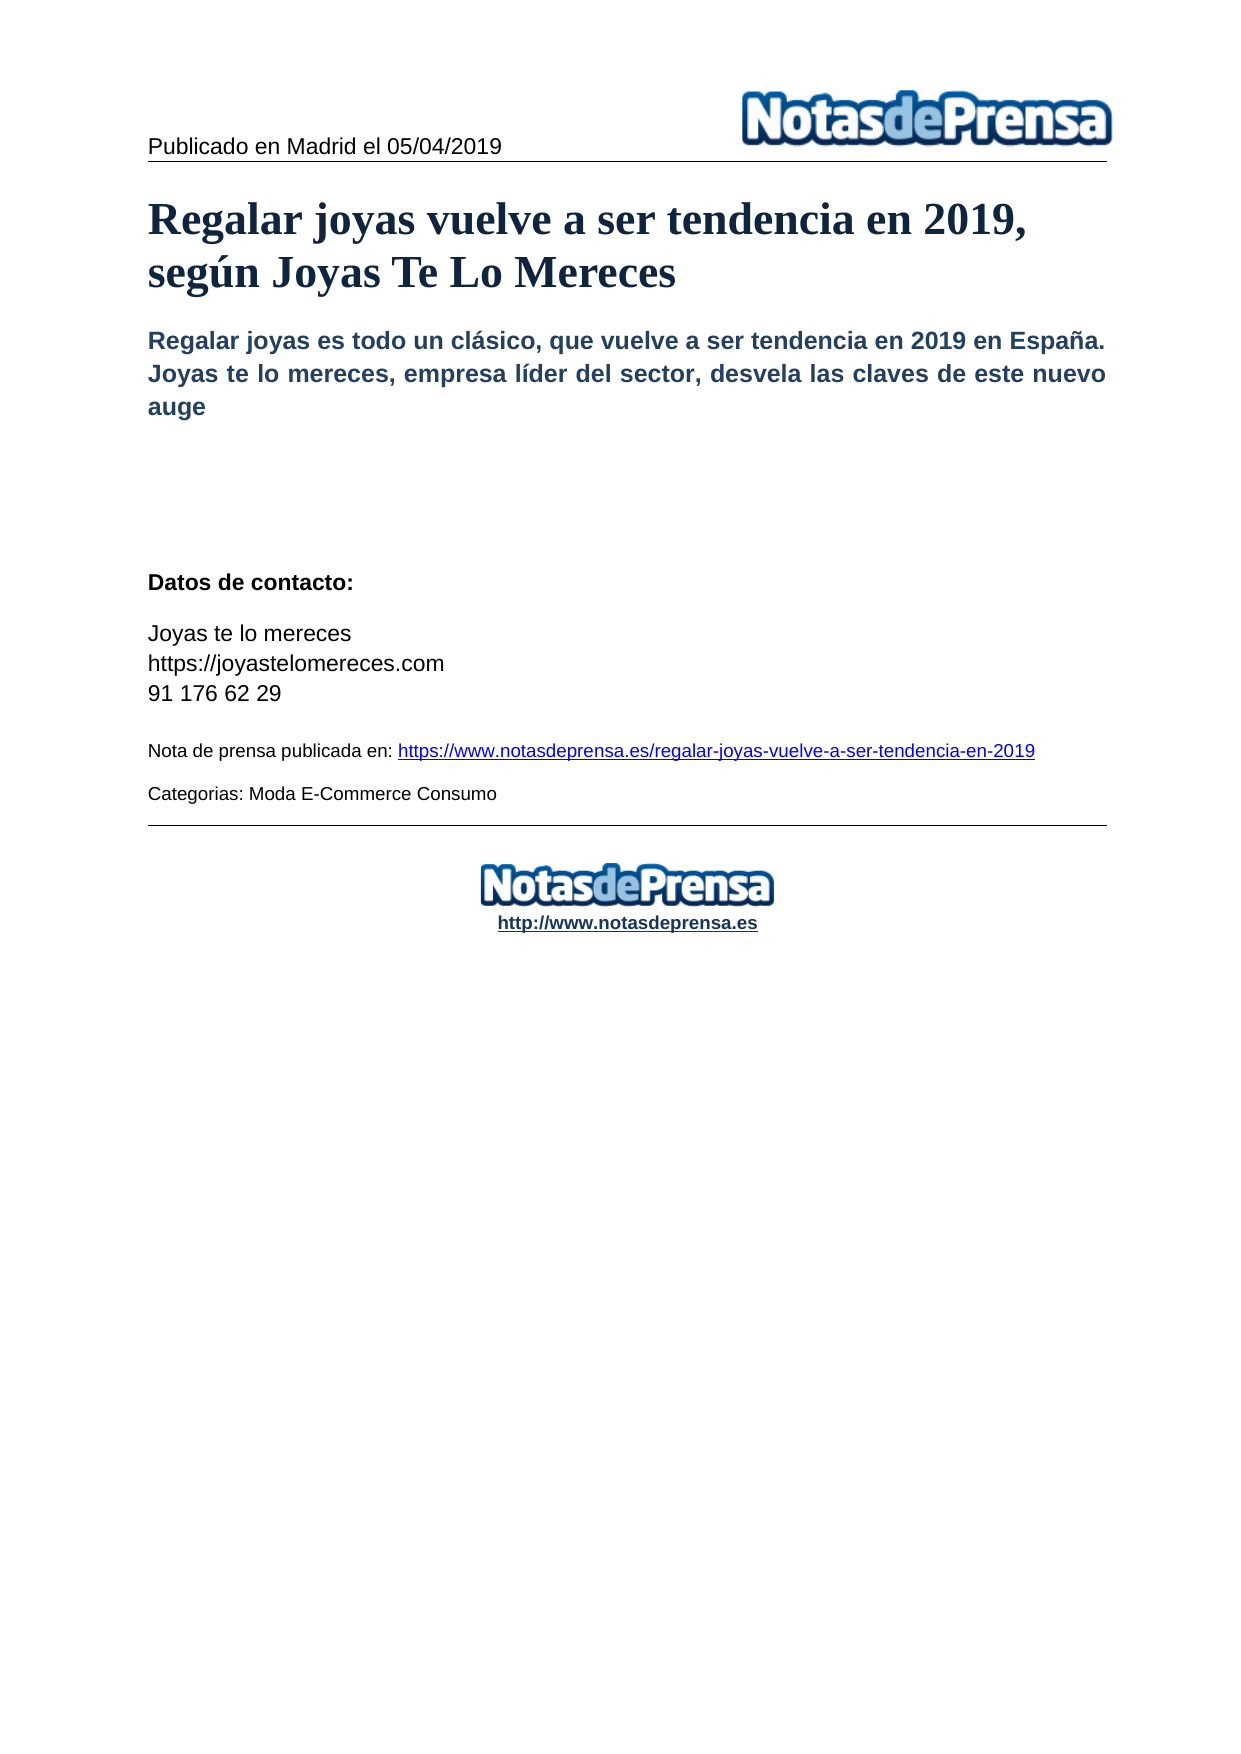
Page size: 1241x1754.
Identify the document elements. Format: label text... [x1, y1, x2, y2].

text https://joyastelomereces.com [148, 650, 1063, 676]
picture [480, 862, 775, 908]
text Publicado en Madrid el 05/04/2019 [148, 133, 1107, 161]
text Joyas te lo mereces [148, 619, 1063, 646]
subtitle Regalar joyas vuelve a ser tendencia en 2019, según Joyas Te Lo Mereces [148, 192, 1107, 297]
text Datos de contacto: [148, 568, 1107, 595]
text Nota de prensa publicada en: https://www.notasdeprensa.es/regalar-joyas-vuelve-a-ser-tendencia-en-2019 [148, 740, 1107, 762]
picture [742, 90, 1113, 148]
text 91 176 62 29 [148, 680, 1063, 706]
text Categorias: Moda E-Commerce Consumo [148, 783, 1107, 804]
subtitle Regalar joyas es todo un clásico, que vuelve a ser tendencia en 2019 en España. Joyas te lo mereces, empresa líder del sector, desvela las claves de este nuevo auge [148, 326, 1107, 421]
text http://www.notasdeprensa.es [148, 912, 1107, 934]
